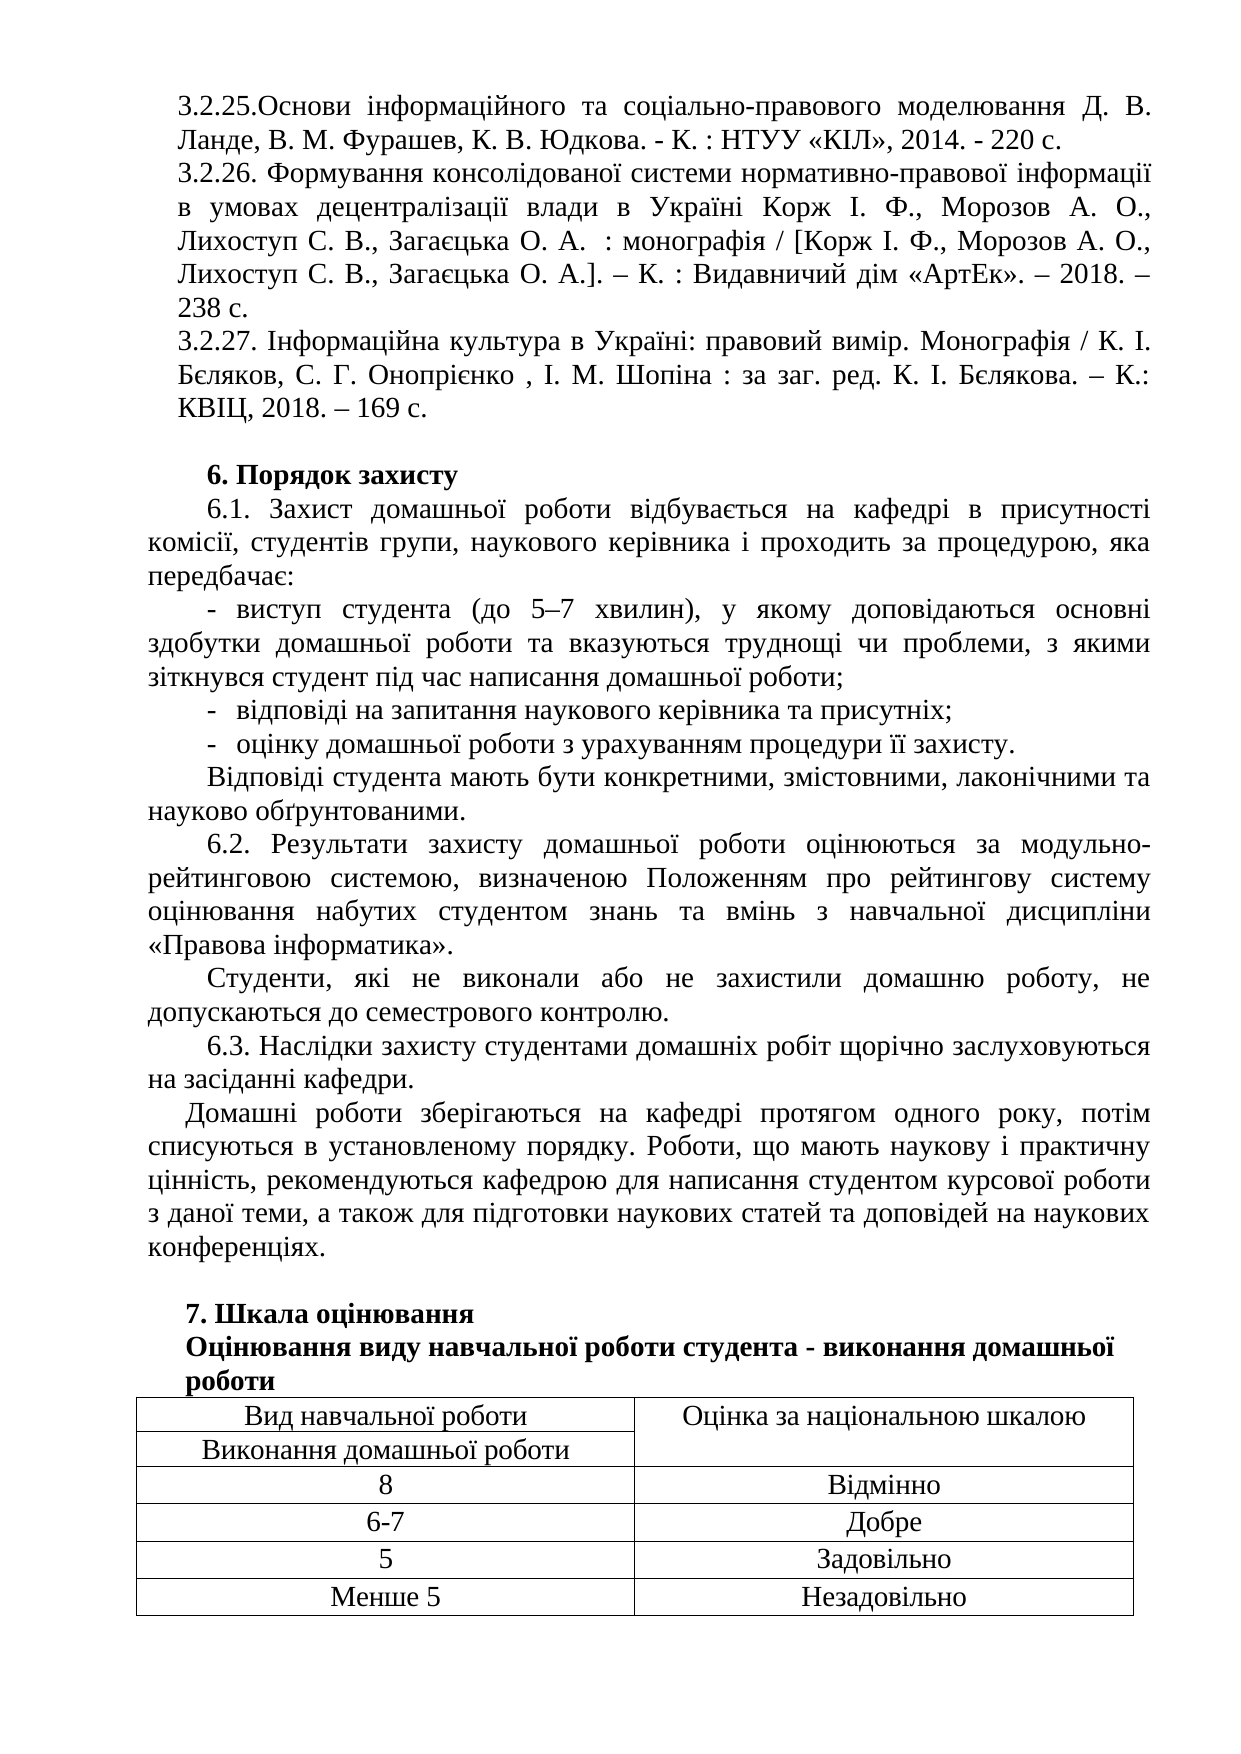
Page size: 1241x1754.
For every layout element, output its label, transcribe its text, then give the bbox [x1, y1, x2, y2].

table_header Вид навчальної роботи [137, 1398, 634, 1431]
text Студенти, які не виконали або не захистили домашню роботу, не допускаються до семестрового контролю. [148, 961, 1152, 1028]
table_cell 5 [137, 1542, 634, 1578]
table_cell 6-7 [137, 1504, 634, 1541]
table_header Оцінка за національною шкалою [635, 1398, 1133, 1466]
subtitle 3.2.27. Інформаційна культура в Україні: правовий вимір. Монографія / К. І. Бєляков, С. Г. Онопрієнко , І. М. Шопіна : за заг. ред. К. І. Бєлякова. – К.: КВІЦ, 2018. – 169 с. [177, 323, 1152, 424]
text 6. Порядок захисту [148, 457, 1152, 491]
subtitle 3.2.26. Формування консолідованої системи нормативно-правової інформації в умовах децентралізації влади в Україні Корж І. Ф., Морозов А. О., Лихоступ С. В., Загаєцька О. А. : монографія / [Корж І. Ф., Морозов А. О., Лихоступ С. В., Загаєцька О. А.]. – К. : Видавничий дім «АртЕк». – 2018. – 238 с. [177, 156, 1152, 323]
text 6.1. Захист домашньої роботи відбувається на кафедрі в присутності комісії, студентів групи, наукового керівника і проходить за процедурою, яка передбачає: [148, 491, 1152, 592]
text Відповіді студента мають бути конкретними, змістовними, лаконічними та науково обґрунтованими. [148, 759, 1152, 826]
list оцінку домашньої роботи з урахуванням процедури її захисту. [148, 726, 1152, 759]
table_cell Незадовільно [635, 1579, 1133, 1615]
table_cell Менше 5 [137, 1579, 634, 1615]
table_cell Виконання домашньої роботи [137, 1432, 634, 1466]
subtitle 3.2.25.Основи інформаційного та соціально-правового моделювання Д. В. Ланде, В. М. Фурашев, К. В. Юдкова. - К. : НТУУ «КІЛ», 2014. - 220 с. [177, 88, 1152, 156]
text Оцінювання виду навчальної роботи студента - виконання домашньої роботи [185, 1329, 1152, 1397]
text 6.2. Результати захисту домашньої роботи оцінюються за модульно-рейтинговою системою, визначеною Положенням про рейтингову систему оцінювання набутих студентом знань та вмінь з навчальної дисципліни «Правова інформатика». [148, 826, 1152, 961]
table_cell Добре [635, 1504, 1133, 1541]
text 6.3. Наслідки захисту студентами домашніх робіт щорічно заслуховуються на засіданні кафедри. [148, 1028, 1152, 1095]
table_cell 8 [137, 1467, 634, 1503]
text Домашні роботи зберігаються на кафедрі протягом одного року, потім списуються в установленому порядку. Роботи, що мають наукову і практичну цінність, рекомендуються кафедрою для написання студентом курсової роботи з даної теми, а також для підготовки наукових статей та доповідей на наукових конференціях. [148, 1095, 1152, 1262]
list відповіді на запитання наукового керівника та присутніх; [148, 692, 1152, 726]
list виступ студента (до 5–7 хвилин), у якому доповідаються основні здобутки домашньої роботи та вказуються труднощі чи проблеми, з якими зіткнувся студент під час написання домашньої роботи; [148, 592, 1152, 692]
text 7. Шкала оцінювання [185, 1296, 1152, 1329]
table_cell Відмінно [635, 1467, 1133, 1503]
table_cell Задовільно [635, 1542, 1133, 1578]
